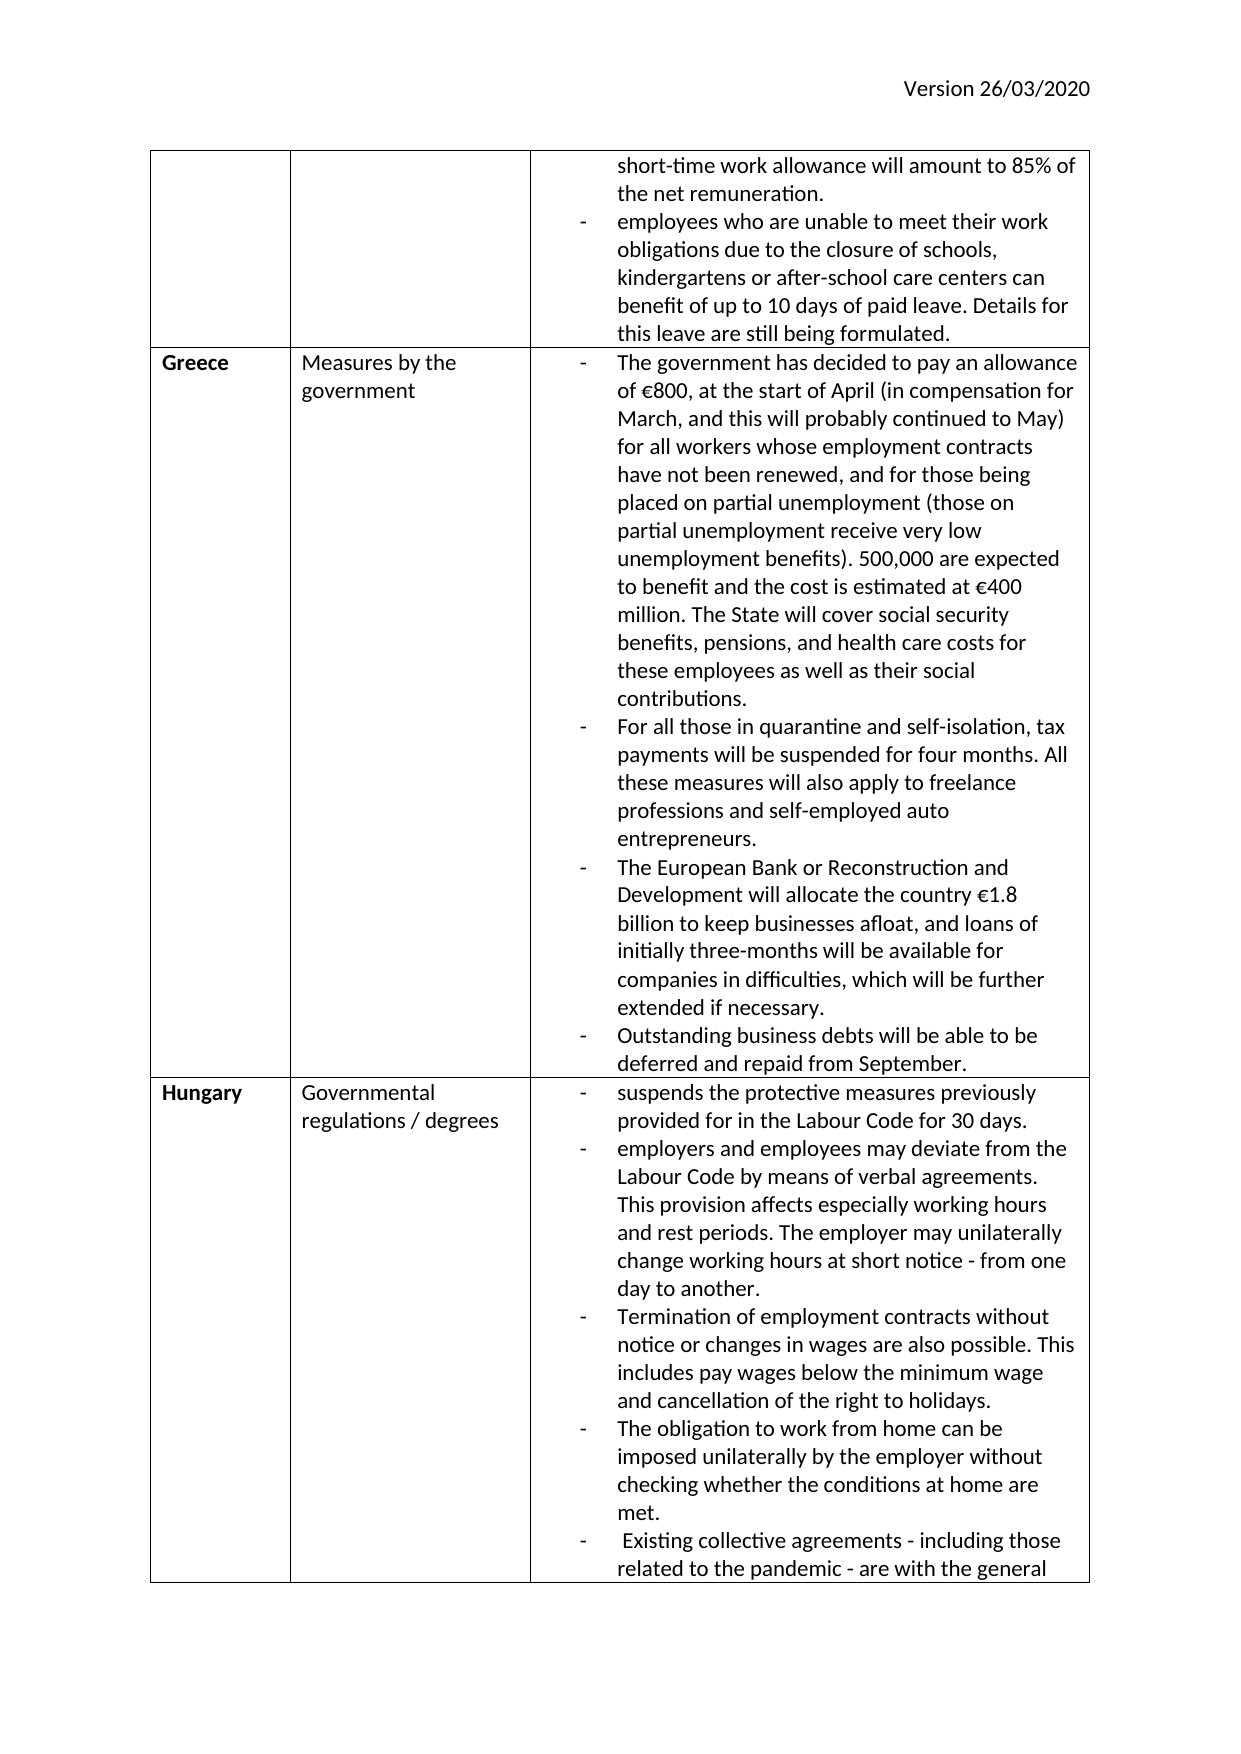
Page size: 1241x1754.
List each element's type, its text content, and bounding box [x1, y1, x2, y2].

table_cell Measures by the government [291, 348, 530, 1077]
table_cell Greece [151, 348, 290, 1077]
table_cell The government has decided to pay an allowance of €800, at the start of April (in compensation for March, and this will probably continued to May) for all workers whose employment contracts have not been renewed, and for those being placed on partial unemployment (those on partial unemployment receive very low unemployment benefits). 500,000 are expected to benefit and the cost is estimated at €400 million. The State will cover social security benefits, pensions, and health care costs for these employees as well as their social contributions. For all those in quarantine and self-isolation, tax payments will be suspended for four months. All these measures will also apply to freelance professions and self-employed auto entrepreneurs. The European Bank or Reconstruction and Development will allocate the country €1.8 billion to keep businesses afloat, and loans of initially three-months will be available for companies in difficulties, which will be further extended if necessary. Outstanding business debts will be able to be deferred and repaid from September. [531, 348, 1089, 1077]
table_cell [291, 1078, 530, 1582]
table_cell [531, 151, 1089, 347]
table_cell Hungary [151, 1078, 290, 1582]
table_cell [291, 151, 530, 347]
table_cell [151, 151, 290, 347]
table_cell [531, 1078, 1089, 1582]
